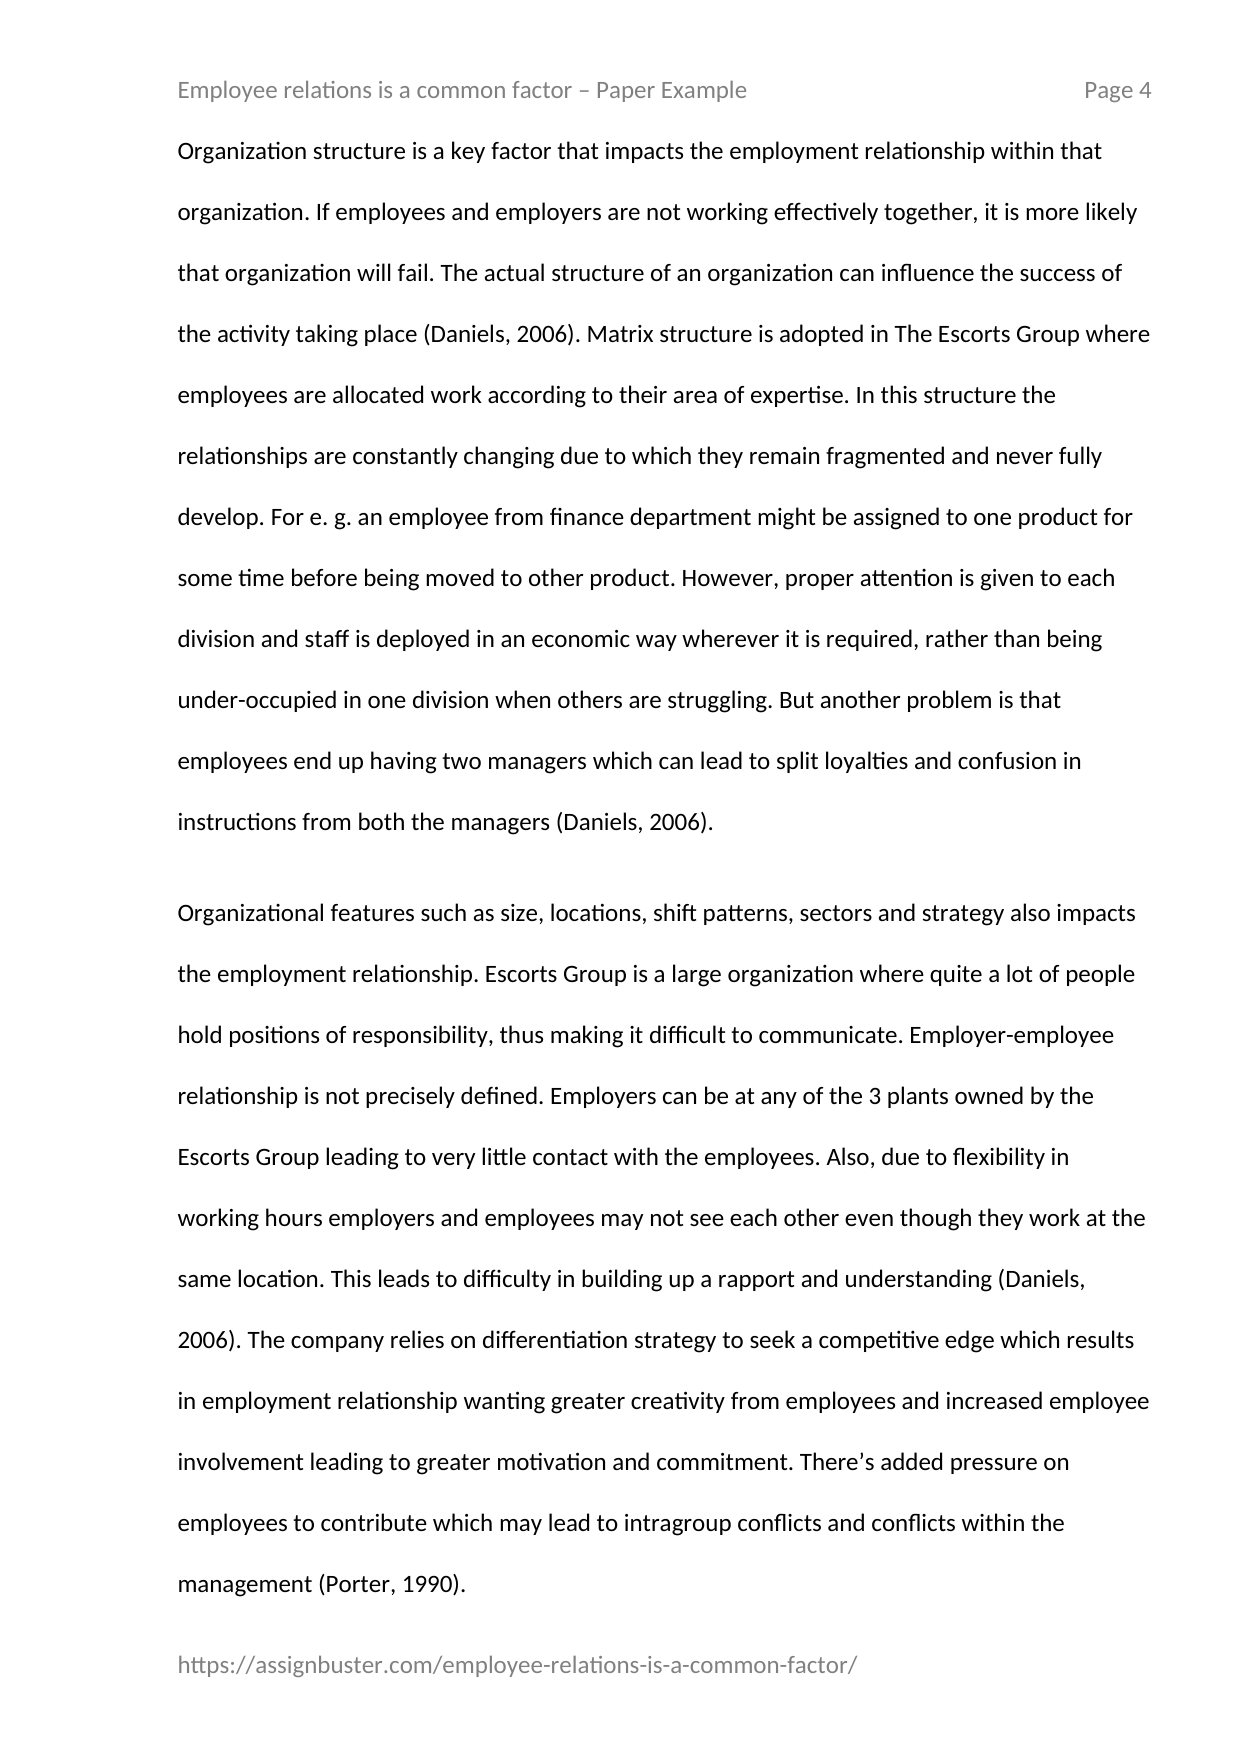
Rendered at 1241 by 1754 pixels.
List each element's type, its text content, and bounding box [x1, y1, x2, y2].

text Organizational features such as size, locations, shift patterns, sectors and strategy also impacts the employment relationship. Escorts Group is a large organization where quite a lot of people hold positions of responsibility, thus making it difficult to communicate. Employer-employee relationship is not precisely defined. Employers can be at any of the 3 plants owned by the Escorts Group leading to very little contact with the employees. Also, due to flexibility in working hours employers and employees may not see each other even though they work at the same location. This leads to difficulty in building up a rapport and understanding (Daniels, 2006). The company relies on differentiation strategy to seek a competitive edge which results in employment relationship wanting greater creativity from employees and increased employee involvement leading to greater motivation and commitment. There’s added pressure on employees to contribute which may lead to intragroup conflicts and conflicts within the management (Porter, 1990). [177, 897, 1152, 1599]
text Organization structure is a key factor that impacts the employment relationship within that organization. If employees and employers are not working effectively together, it is more likely that organization will fail. The actual structure of an organization can influence the success of the activity taking place (Daniels, 2006). Matrix structure is adopted in The Escorts Group where employees are allocated work according to their area of expertise. In this structure the relationships are constantly changing due to which they remain fragmented and never fully develop. For e. g. an employee from finance department might be assigned to one product for some time before being moved to other product. However, proper attention is given to each division and staff is deployed in an economic way wherever it is required, rather than being under-occupied in one division when others are struggling. But another problem is that employees end up having two managers which can lead to split loyalties and confusion in instructions from both the managers (Daniels, 2006). [177, 135, 1152, 837]
